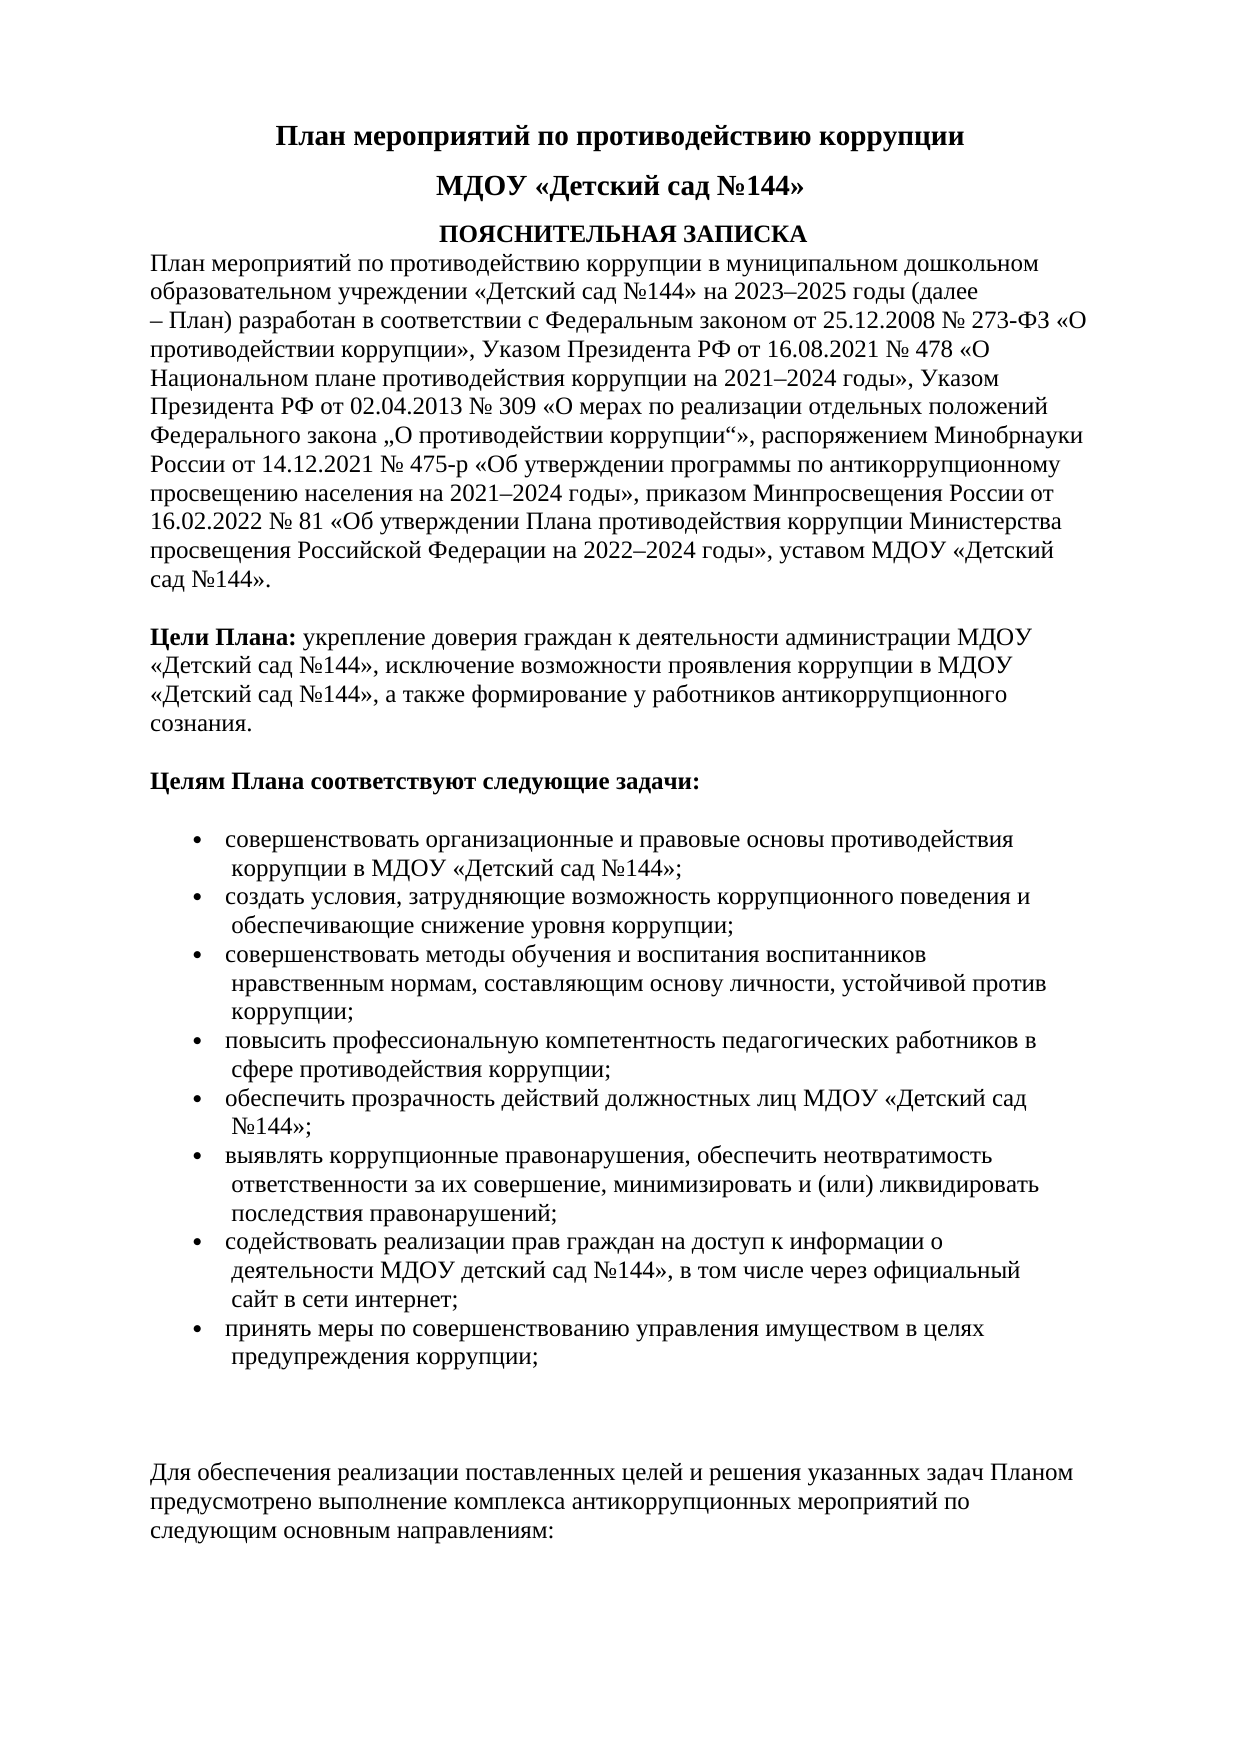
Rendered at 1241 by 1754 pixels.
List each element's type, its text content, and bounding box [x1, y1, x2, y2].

text МДОУ «Детский сад №144» [150, 168, 1090, 202]
text ПОЯСНИТЕЛЬНАЯ ЗАПИСКА [150, 219, 1090, 248]
list создать условия, затрудняющие возможность коррупционного поведения и обеспечивающие снижение уровня коррупции; [194, 881, 1071, 939]
text План мероприятий по противодействию коррупции [150, 118, 1090, 152]
text Целям Плана соответствуют следующие задачи: [150, 766, 1090, 795]
list совершенствовать методы обучения и воспитания воспитанников нравственным нормам, составляющим основу личности, устойчивой против коррупции; [194, 939, 1071, 1025]
list обеспечить прозрачность действий должностных лиц МДОУ «Детский сад №144»; [194, 1083, 1071, 1140]
list совершенствовать организационные и правовые основы противодействия коррупции в МДОУ «Детский сад №144»; [194, 824, 1071, 881]
list принять меры по совершенствованию управления имуществом в целях предупреждения коррупции; [194, 1313, 1071, 1370]
text План мероприятий по противодействию коррупции в муниципальном дошкольном образовательном учреждении «Детский сад №144» на 2023–2025 годы (далее – План) разработан в соответствии с Федеральным законом от 25.12.2008 № 273-ФЗ «О противодействии коррупции», Указом Президента РФ от 16.08.2021 № 478 «О Национальном плане противодействия коррупции на 2021–2024 годы», Указом Президента РФ от 02.04.2013 № 309 «О мерах по реализации отдельных положений Федерального закона „О противодействии коррупции“», распоряжением Минобрнауки России от 14.12.2021 № 475-р «Об утверждении программы по антикоррупционному просвещению населения на 2021–2024 годы», приказом Минпросвещения России от 16.02.2022 № 81 «Об утверждении Плана противодействия коррупции Министерства просвещения Российской Федерации на 2022–2024 годы», уставом МДОУ «Детский сад №144». [150, 248, 1090, 593]
text Для обеспечения реализации поставленных целей и решения указанных задач Планом предусмотрено выполнение комплекса антикоррупционных мероприятий по следующим основным направлениям: [150, 1457, 1090, 1543]
text Цели Плана: укрепление доверия граждан к деятельности администрации МДОУ «Детский сад №144», исключение возможности проявления коррупции в МДОУ «Детский сад №144», а также формирование у работников антикоррупционного сознания. [150, 622, 1090, 737]
list выявлять коррупционные правонарушения, обеспечить неотвратимость ответственности за их совершение, минимизировать и (или) ликвидировать последствия правонарушений; [194, 1140, 1071, 1226]
list повысить профессиональную компетентность педагогических работников в сфере противодействия коррупции; [194, 1025, 1071, 1083]
list содействовать реализации прав граждан на доступ к информации о деятельности МДОУ детский сад №144», в том числе через официальный сайт в сети интернет; [194, 1226, 1071, 1313]
